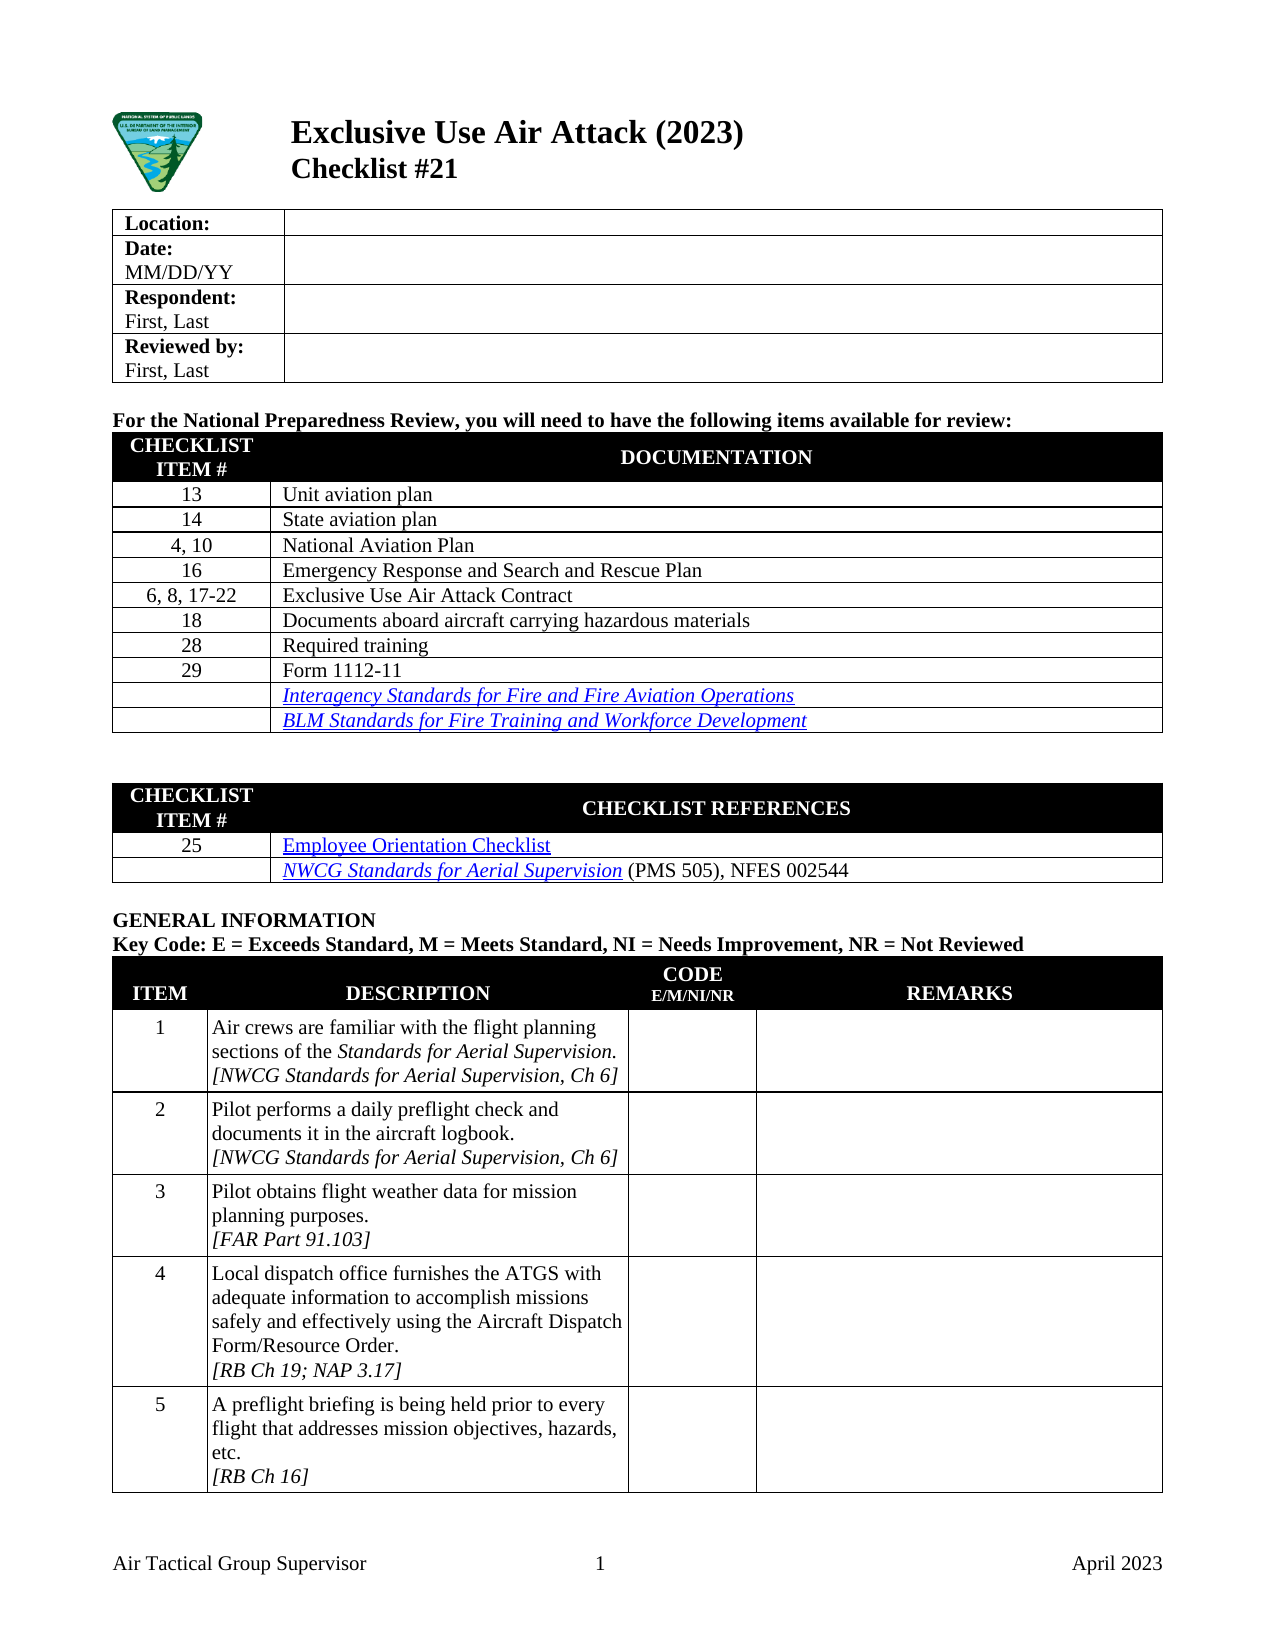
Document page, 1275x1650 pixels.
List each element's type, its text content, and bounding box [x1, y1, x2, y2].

table_cell Emergency Response and Search and Rescue Plan [271, 558, 1162, 582]
table_cell National Aviation Plan [271, 533, 1162, 557]
picture [112, 112, 203, 192]
table_cell 13 [113, 482, 270, 506]
table_cell Pilot performs a daily preflight check and documents it in the aircraft logbook. [NWCG Standards for Aerial Supervision, Ch 6] [208, 1093, 628, 1173]
table_cell Form 1112-11 [271, 658, 1162, 682]
table_cell Interagency Standards for Fire and Fire Aviation Operations [271, 683, 1162, 707]
table_header [285, 210, 1162, 234]
table_cell [757, 1093, 1162, 1173]
table_cell A preflight briefing is being held prior to every flight that addresses mission objectives, hazards, etc. [RB Ch 16] [208, 1387, 628, 1492]
table_cell 4 [113, 1257, 207, 1386]
table_cell [285, 285, 1162, 333]
table_cell [757, 1010, 1162, 1091]
table_cell State aviation plan [271, 508, 1162, 531]
table_cell 4, 10 [113, 533, 270, 557]
table_cell 1 [113, 1010, 207, 1091]
table_cell 5 [113, 1387, 207, 1492]
table_cell 18 [113, 608, 270, 632]
text Exclusive Use Air Attack (2023) [291, 112, 1162, 151]
text Checklist #21 [291, 151, 1162, 184]
table_cell 3 [113, 1175, 207, 1256]
table_cell 14 [113, 508, 270, 531]
table_cell Pilot obtains flight weather data for mission planning purposes. [FAR Part 91.103] [208, 1175, 628, 1256]
table_cell Date: MM/DD/YY [113, 236, 284, 284]
table_cell [629, 1387, 756, 1492]
table_header ITEM [113, 957, 207, 1009]
text For the National Preparedness Review, you will need to have the following items available for review: [112, 408, 1162, 432]
table_cell [285, 334, 1162, 382]
table_cell 25 [113, 833, 270, 857]
table_cell [285, 236, 1162, 284]
table_header REMARKS [757, 957, 1162, 1009]
table_cell 2 [113, 1093, 207, 1173]
table_cell 29 [113, 658, 270, 682]
table_cell Reviewed by: First, Last [113, 334, 284, 382]
table_cell 6, 8, 17-22 [113, 583, 270, 607]
table_header DOCUMENTATION [271, 433, 1162, 481]
table_cell NWCG Standards for Aerial Supervision (PMS 505), NFES 002544 [271, 858, 1162, 882]
table_cell [757, 1257, 1162, 1386]
table_cell 16 [113, 558, 270, 582]
table_cell [757, 1175, 1162, 1256]
text GENERAL INFORMATION [112, 908, 1162, 932]
table_cell [113, 858, 270, 882]
table_cell [113, 683, 270, 707]
table_header Location: [113, 210, 284, 234]
table_cell Local dispatch office furnishes the ATGS with adequate information to accomplish missions safely and effectively using the Aircraft Dispatch Form/Resource Order. [RB Ch 19; NAP 3.17] [208, 1257, 628, 1386]
table_header CHECKLIST ITEM # [113, 784, 270, 832]
table_cell [757, 1387, 1162, 1492]
table_cell Air crews are familiar with the flight planning sections of the Standards for Aerial Supervision. [NWCG Standards for Aerial Supervision, Ch 6] [208, 1010, 628, 1091]
table_header CHECKLIST REFERENCES [271, 784, 1162, 832]
table_cell Documents aboard aircraft carrying hazardous materials [271, 608, 1162, 632]
table_cell BLM Standards for Fire Training and Workforce Development [271, 708, 1162, 732]
table_cell Exclusive Use Air Attack Contract [271, 583, 1162, 607]
table_cell [629, 1010, 756, 1091]
text Key Code: E = Exceeds Standard, M = Meets Standard, NI = Needs Improvement, NR = Not Reviewed [112, 932, 1162, 956]
table_header CODE E/M/NI/NR [629, 957, 756, 1009]
table_cell Required training [271, 633, 1162, 657]
table_header DESCRIPTION [208, 957, 628, 1009]
table_cell [629, 1257, 756, 1386]
table_cell Employee Orientation Checklist [271, 833, 1162, 857]
table_cell Respondent: First, Last [113, 285, 284, 333]
table_cell Unit aviation plan [271, 482, 1162, 506]
table_cell [629, 1175, 756, 1256]
table_header CHECKLIST ITEM # [113, 433, 270, 481]
table_cell 28 [113, 633, 270, 657]
table_cell [629, 1093, 756, 1173]
table_cell [113, 708, 270, 732]
